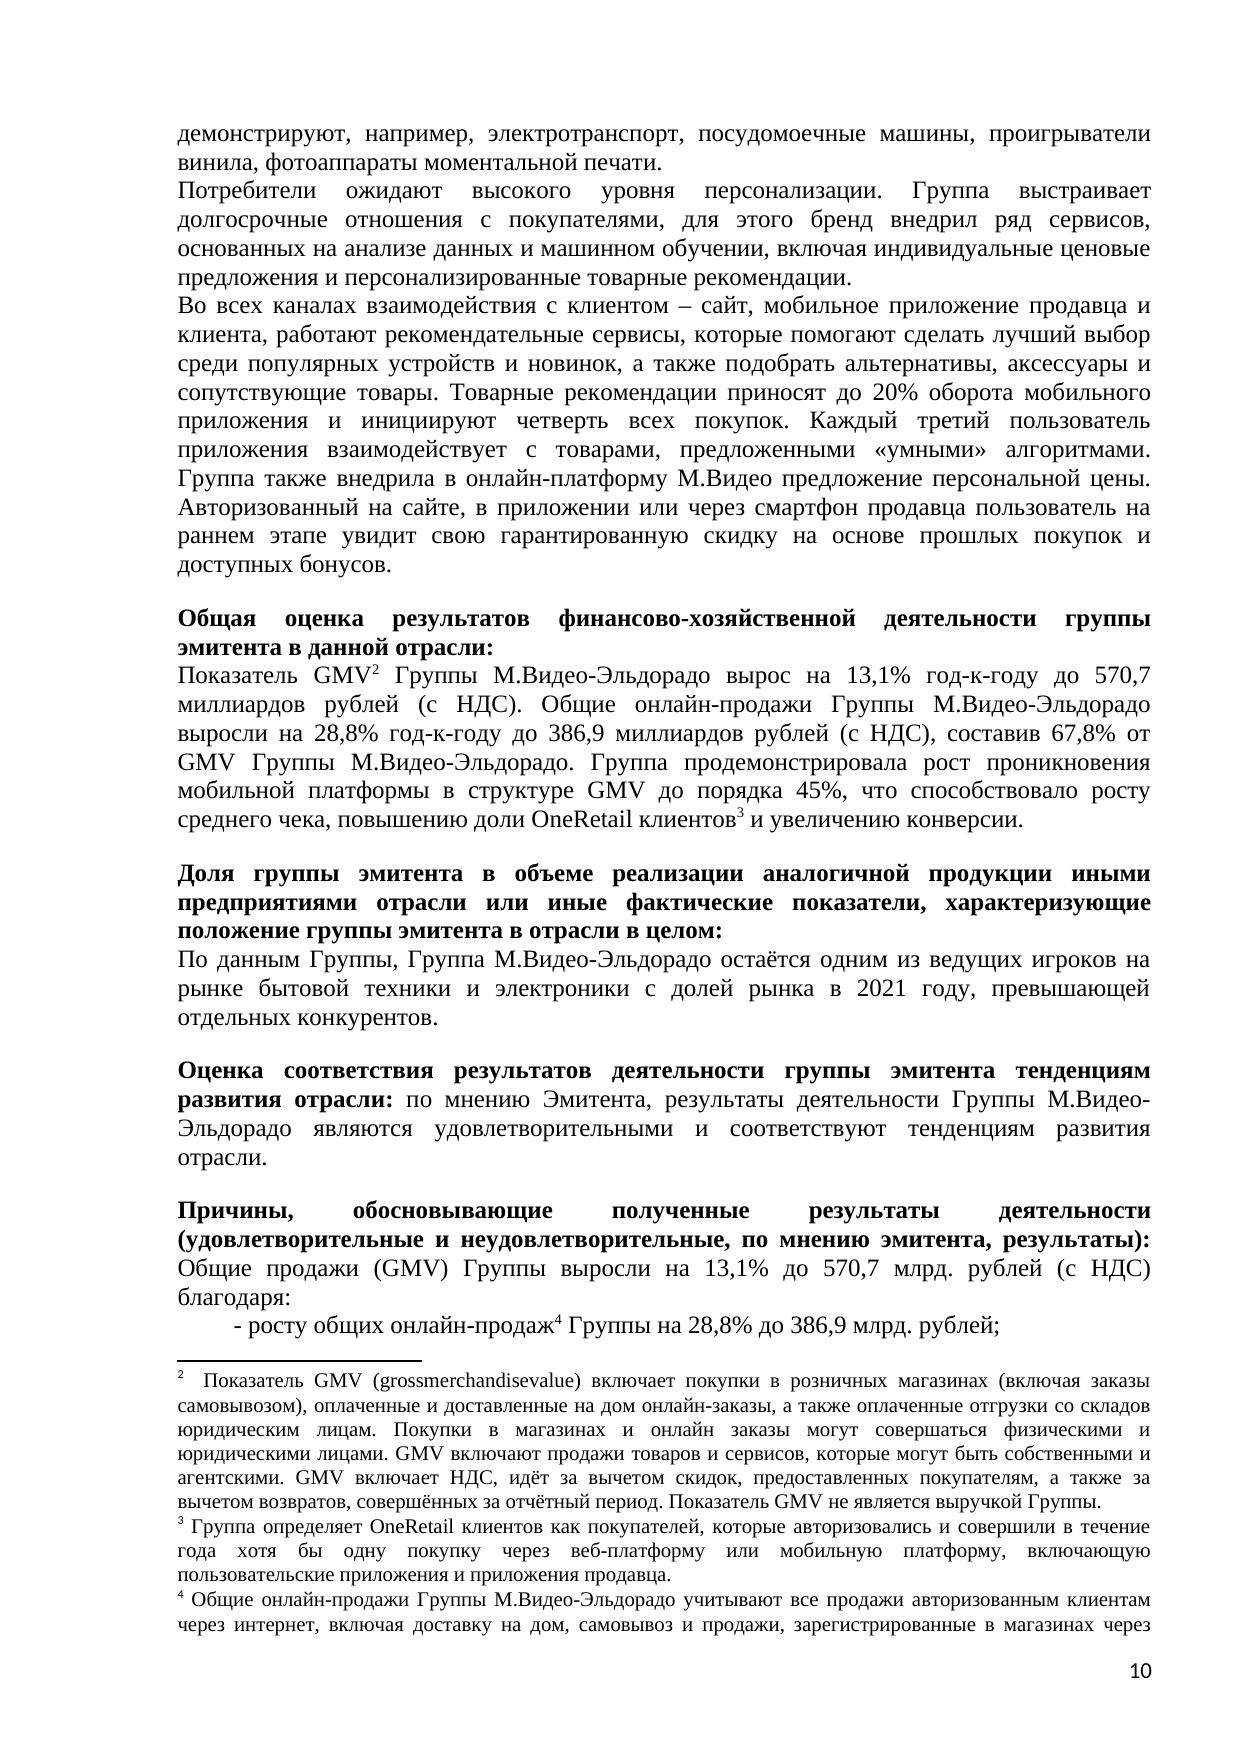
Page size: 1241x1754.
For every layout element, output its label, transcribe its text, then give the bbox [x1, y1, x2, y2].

text Потребители ожидают высокого уровня персонализации. Группа выстраивает долгосрочные отношения с покупателями, для этого бренд внедрил ряд сервисов, основанных на анализе данных и машинном обучении, включая индивидуальные ценовые предложения и персонализированные товарные рекомендации. [177, 176, 1152, 291]
text Причины, обосновывающие полученные результаты деятельности (удовлетворительные и неудовлетворительные, по мнению эмитента, результаты): Общие продажи (GMV) Группы выросли на 13,1% до 570,7 млрд. рублей (с НДС) благодаря: [177, 1196, 1152, 1311]
text Доля группы эмитента в объеме реализации аналогичной продукции иными предприятиями отрасли или иные фактические показатели, характеризующие положение группы эмитента в отрасли в целом: [177, 858, 1152, 944]
text Во всех каналах взаимодействия с клиентом – сайт, мобильное приложение продавца и клиента, работают рекомендательные сервисы, которые помогают сделать лучший выбор среди популярных устройств и новинок, а также подобрать альтернативы, аксессуары и сопутствующие товары. Товарные рекомендации приносят до 20% оборота мобильного приложения и инициируют четверть всех покупок. Каждый третий пользователь приложения взаимодействует с товарами, предложенными «умными» алгоритмами. Группа также внедрила в онлайн-платформу М.Видео предложение персональной цены. Авторизованный на сайте, в приложении или через смартфон продавца пользователь на раннем этапе увидит свою гарантированную скидку на основе прошлых покупок и доступных бонусов. [177, 291, 1152, 578]
text Общая оценка результатов финансово-хозяйственной деятельности группы эмитента в данной отрасли: [177, 603, 1152, 661]
text Оценка соответствия результатов деятельности группы эмитента тенденциям развития отрасли: по мнению Эмитента, результаты деятельности Группы М.Видео-Эльдорадо являются удовлетворительными и соответствуют тенденциям развития отрасли. [177, 1056, 1152, 1171]
text По данным Группы, Группа М.Видео-Эльдорадо остаётся одним из ведущих игроков на рынке бытовой техники и электроники с долей рынка в 2021 году, превышающей отдельных конкурентов. [177, 944, 1152, 1031]
text Показатель GMV Группы М.Видео-Эльдорадо вырос на 13,1% год-к-году до 570,7 миллиардов рублей (с НДС). Общие онлайн-продажи Группы М.Видео-Эльдорадо выросли на 28,8% год-к-году до 386,9 миллиардов рублей (с НДС), составив 67,8% от GMV Группы М.Видео-Эльдорадо. Группа продемонстрировала рост проникновения мобильной платформы в структуре GMV до порядка 45%, что способствовало росту среднего чека, повышению доли OneRetail клиентов и увеличению конверсии. [177, 661, 1152, 833]
text - росту общих онлайн-продаж Группы на 28,8% до 386,9 млрд. рублей; [177, 1311, 1152, 1339]
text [177, 118, 1152, 176]
